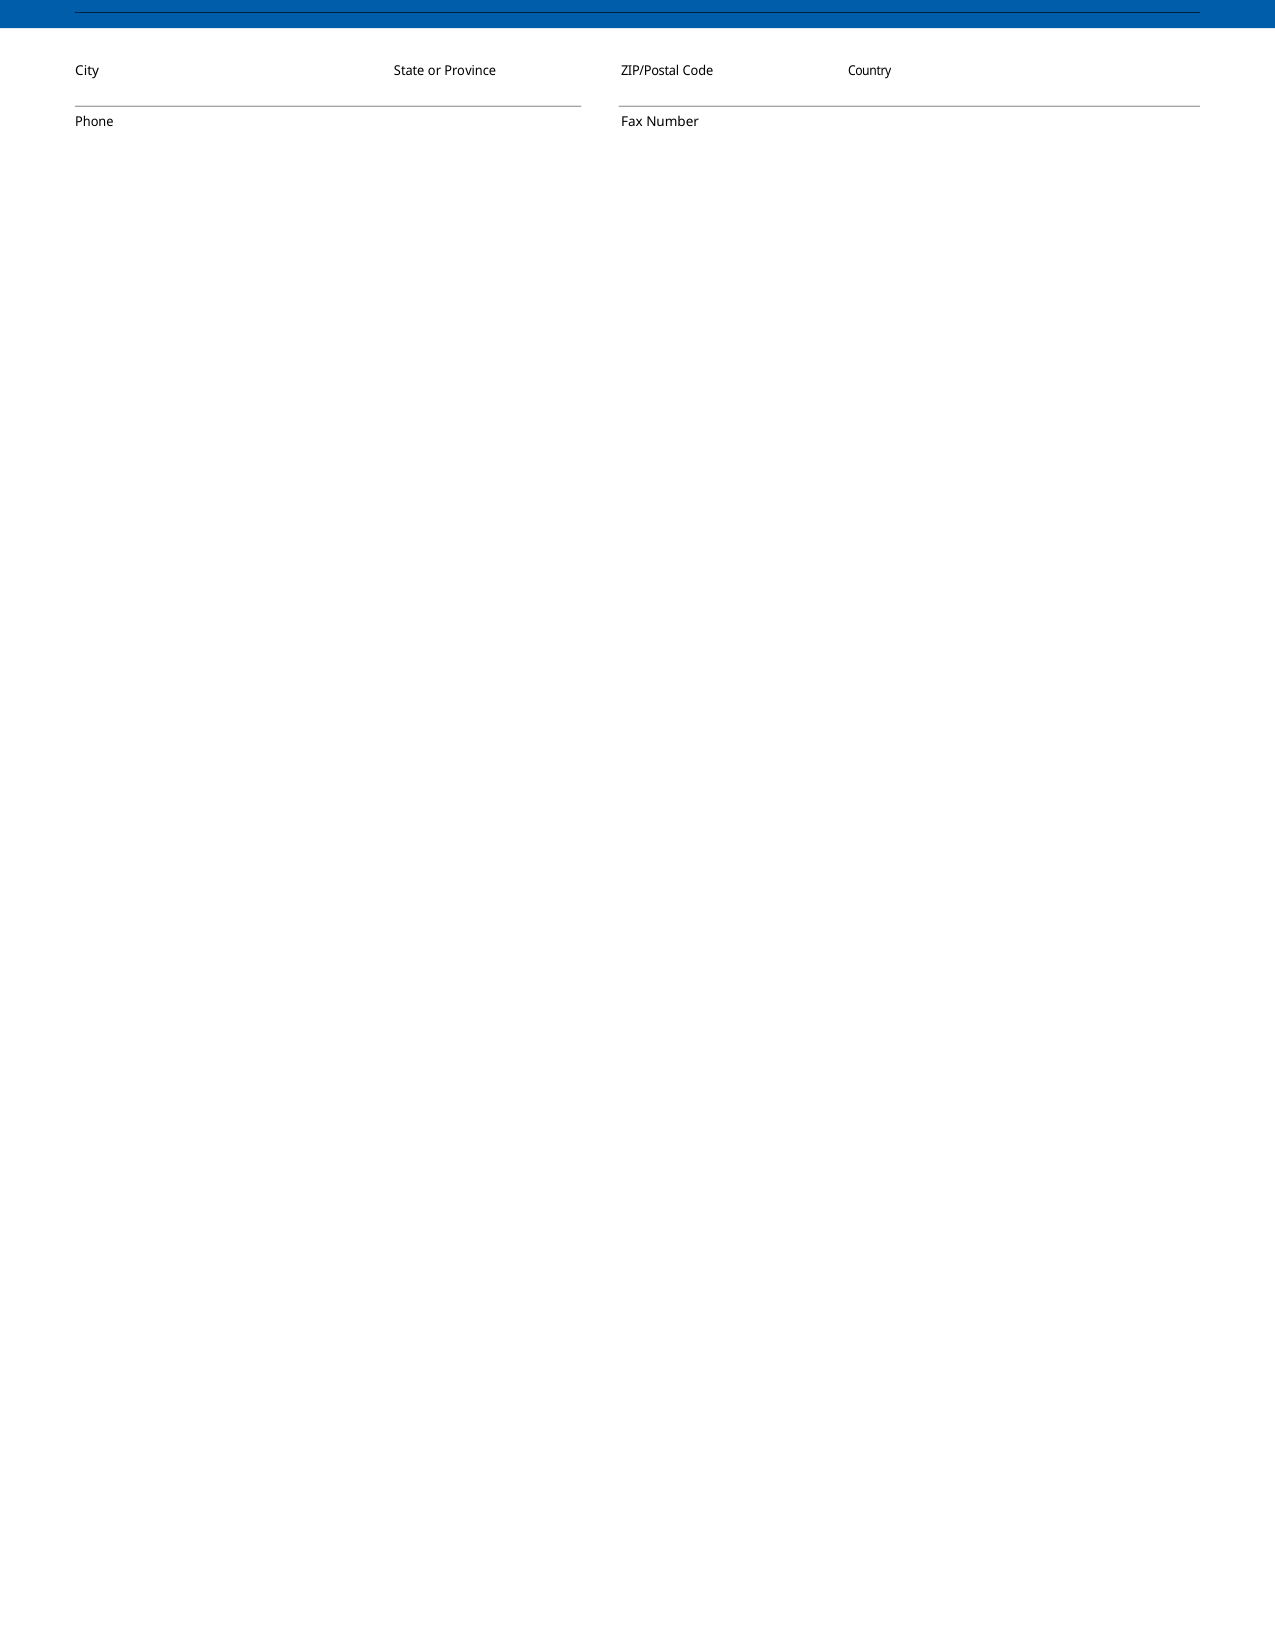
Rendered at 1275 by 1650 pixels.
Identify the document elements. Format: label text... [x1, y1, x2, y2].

text City State or Province ZIP/Postal Code Country Phone Fax Number [75, 60, 893, 131]
